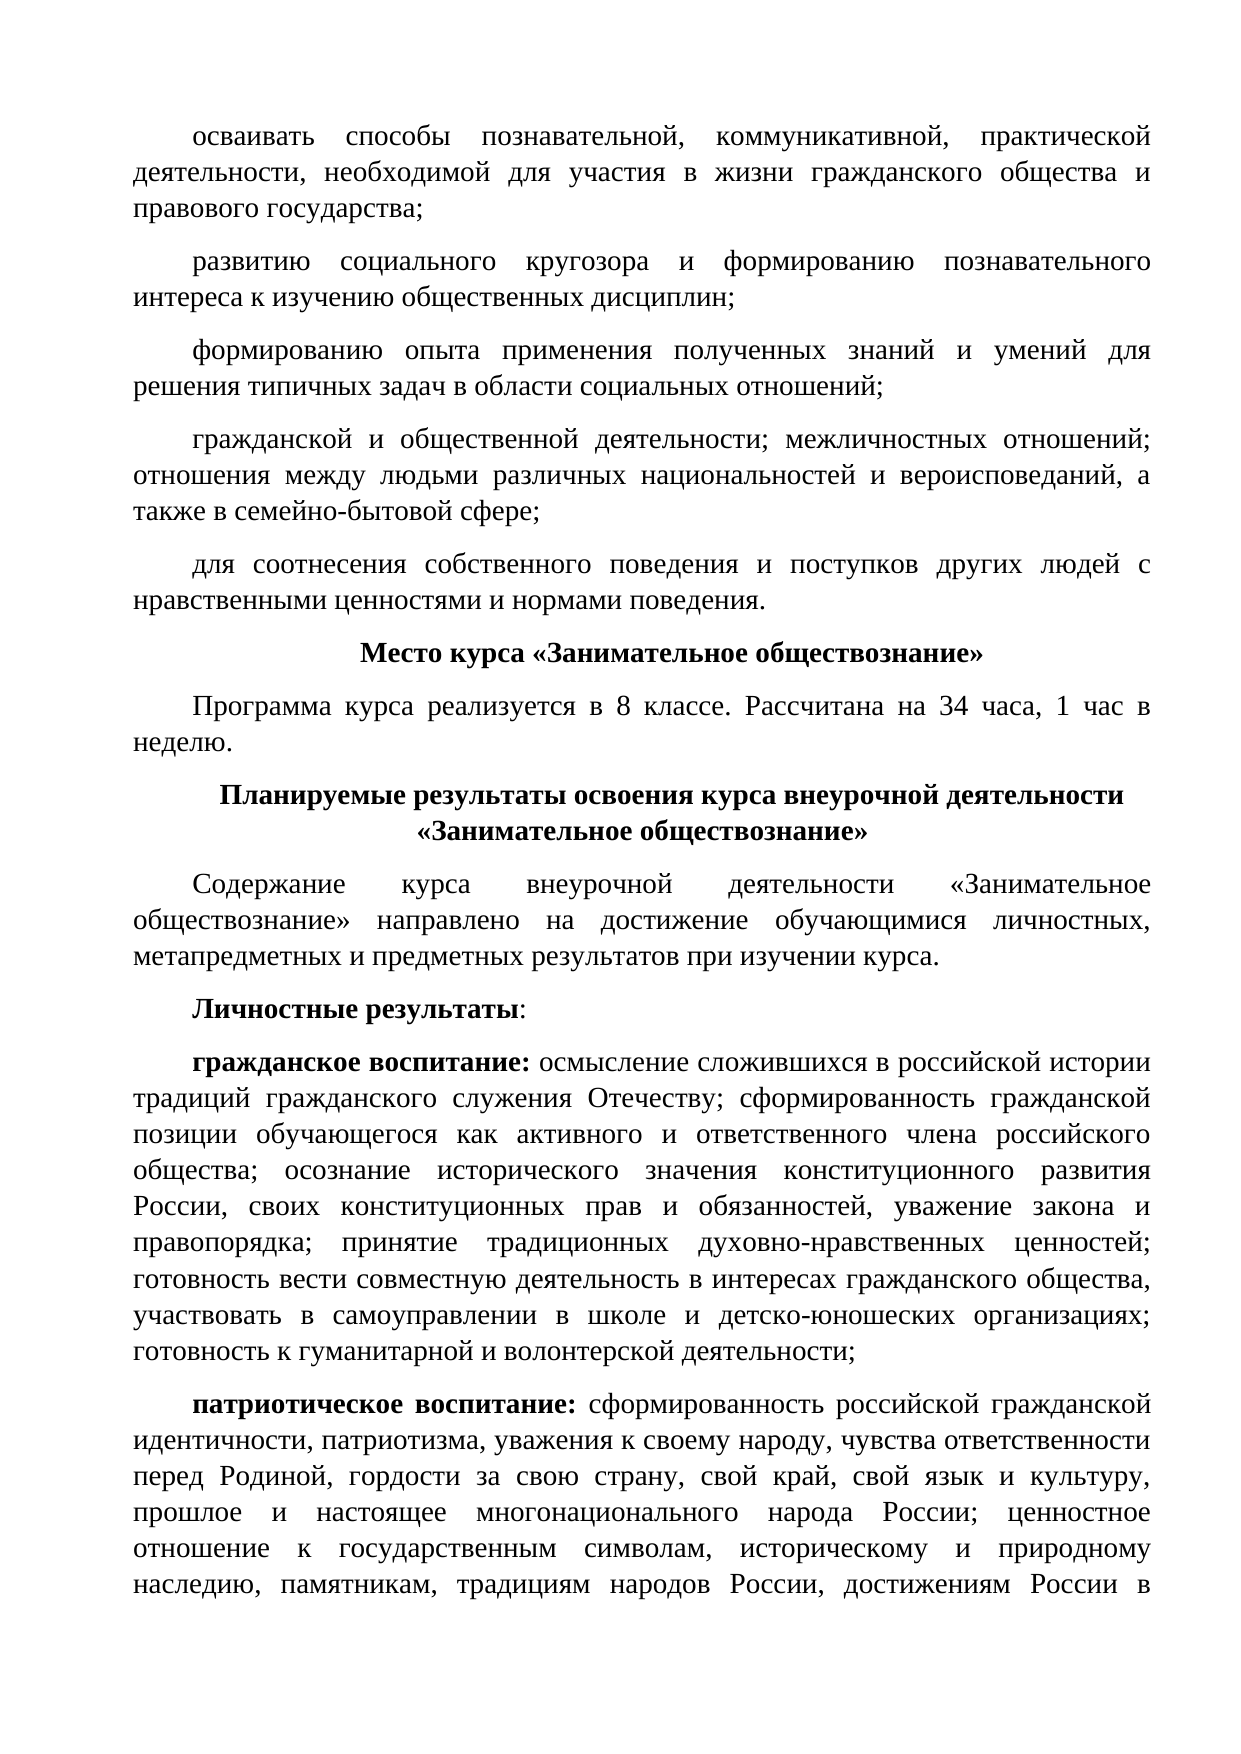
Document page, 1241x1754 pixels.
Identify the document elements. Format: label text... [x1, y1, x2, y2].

text осваивать способы познавательной, коммуникативной, практической деятельности, необходимой для участия в жизни гражданского общества и правового государства; [133, 118, 1152, 224]
text Планируемые результаты освоения курса внеурочной деятельности «Занимательное обществознание» [133, 777, 1152, 847]
text Место курса «Занимательное обществознание» [133, 635, 1152, 669]
text Личностные результаты: [133, 991, 1152, 1024]
text гражданское воспитание: осмысление сложившихся в российской истории традиций гражданского служения Отечеству; сформированность гражданской позиции обучающегося как активного и ответственного члена российского общества; осознание исторического значения конституционного развития России, своих конституционных прав и обязанностей, уважение закона и правопорядка; принятие традиционных духовно-нравственных ценностей; готовность вести совместную деятельность в интересах гражданского общества, участвовать в самоуправлении в школе и детско-юношеских организациях; готовность к гуманитарной и волонтерской деятельности; [133, 1044, 1152, 1367]
text гражданской и общественной деятельности; межличностных отношений; отношения между людьми различных национальностей и вероисповеданий, а также в семейно-бытовой сфере; [133, 421, 1152, 527]
text развитию социального кругозора и формированию познавательного интереса к изучению общественных дисциплин; [133, 243, 1152, 313]
text формированию опыта применения полученных знаний и умений для решения типичных задач в области социальных отношений; [133, 332, 1152, 402]
text для соотнесения собственного поведения и поступков других людей с нравственными ценностями и нормами поведения. [133, 546, 1152, 616]
text Содержание курса внеурочной деятельности «Занимательное обществознание» направлено на достижение обучающимися личностных, метапредметных и предметных результатов при изучении курса. [133, 866, 1152, 972]
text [133, 1386, 1152, 1600]
text Программа курса реализуется в 8 классе. Рассчитана на 34 часа, 1 час в неделю. [133, 688, 1152, 758]
